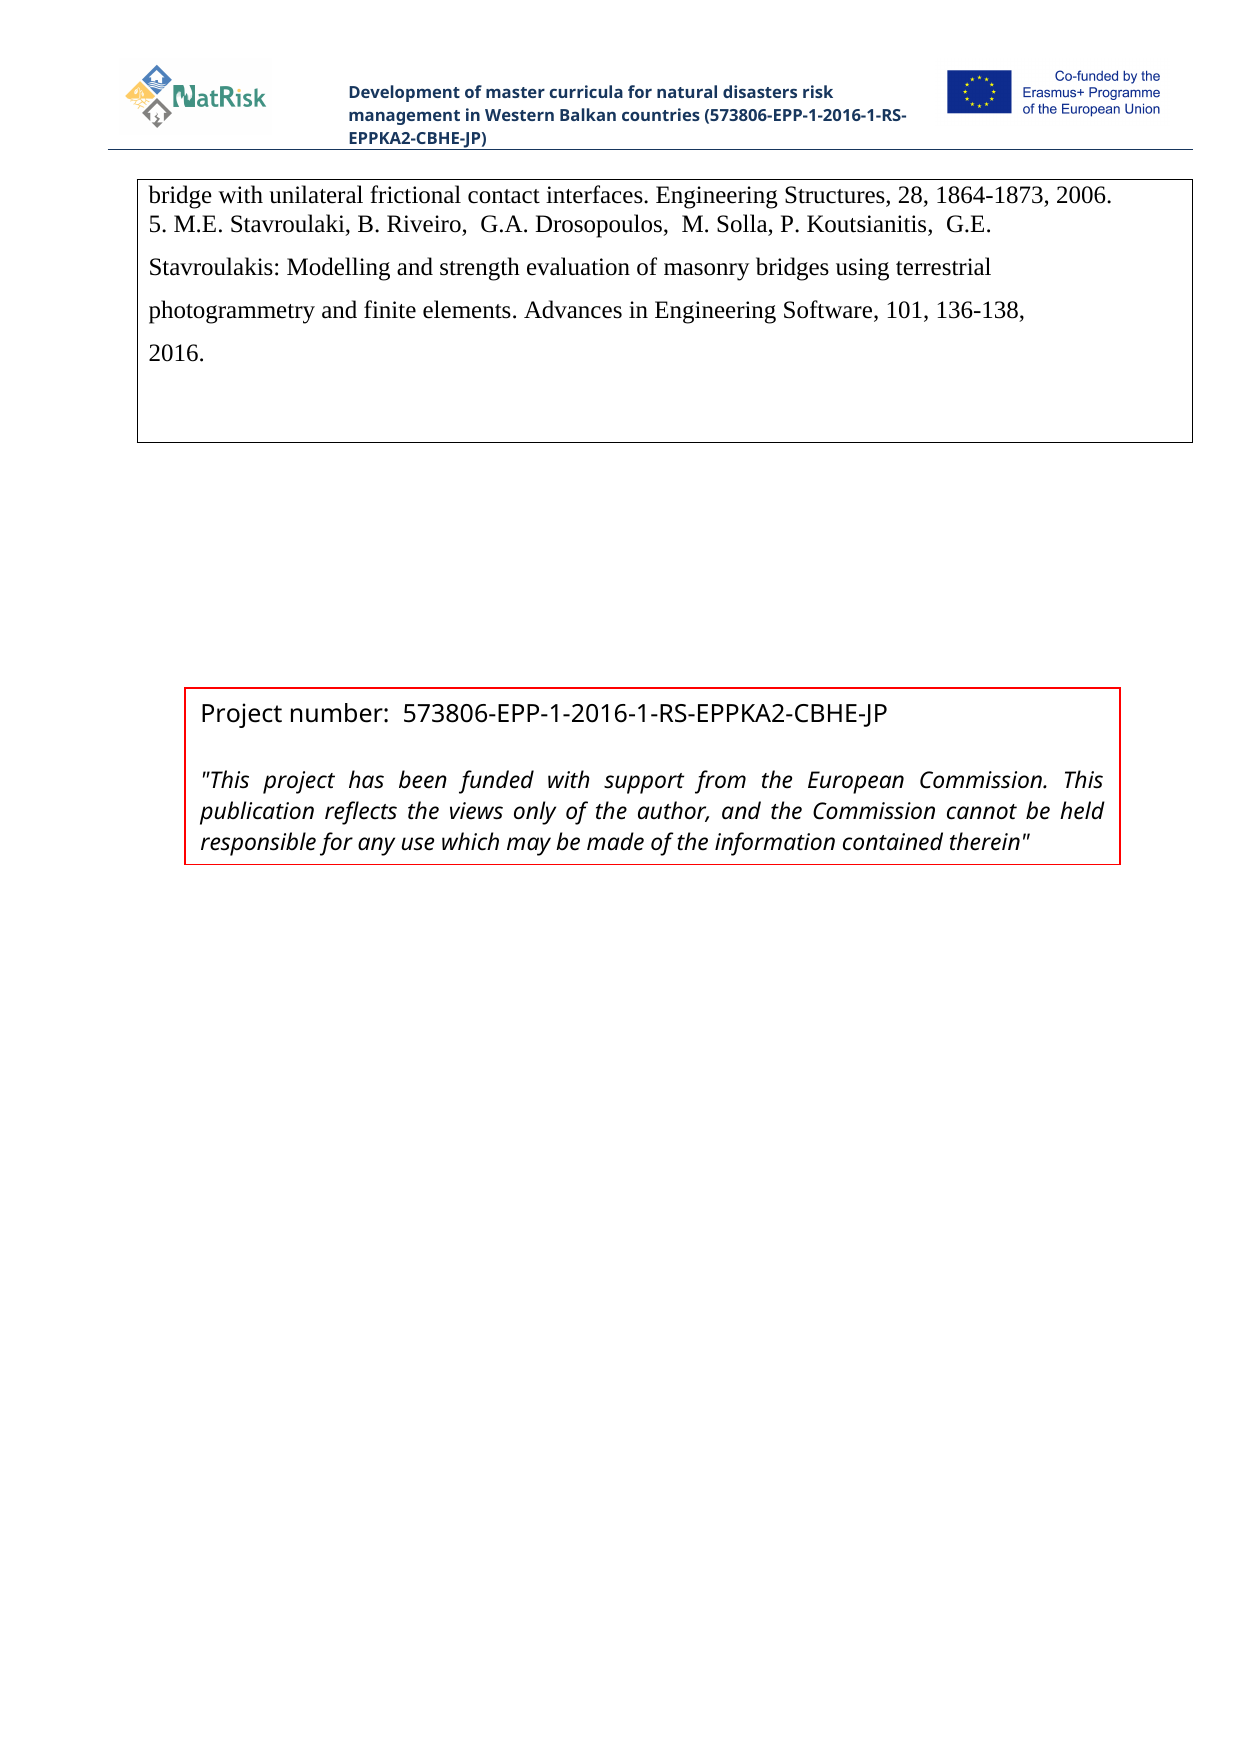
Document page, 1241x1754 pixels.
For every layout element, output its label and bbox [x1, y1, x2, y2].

table_cell [138, 180, 1192, 442]
picture [118, 58, 272, 135]
picture [934, 58, 1170, 126]
